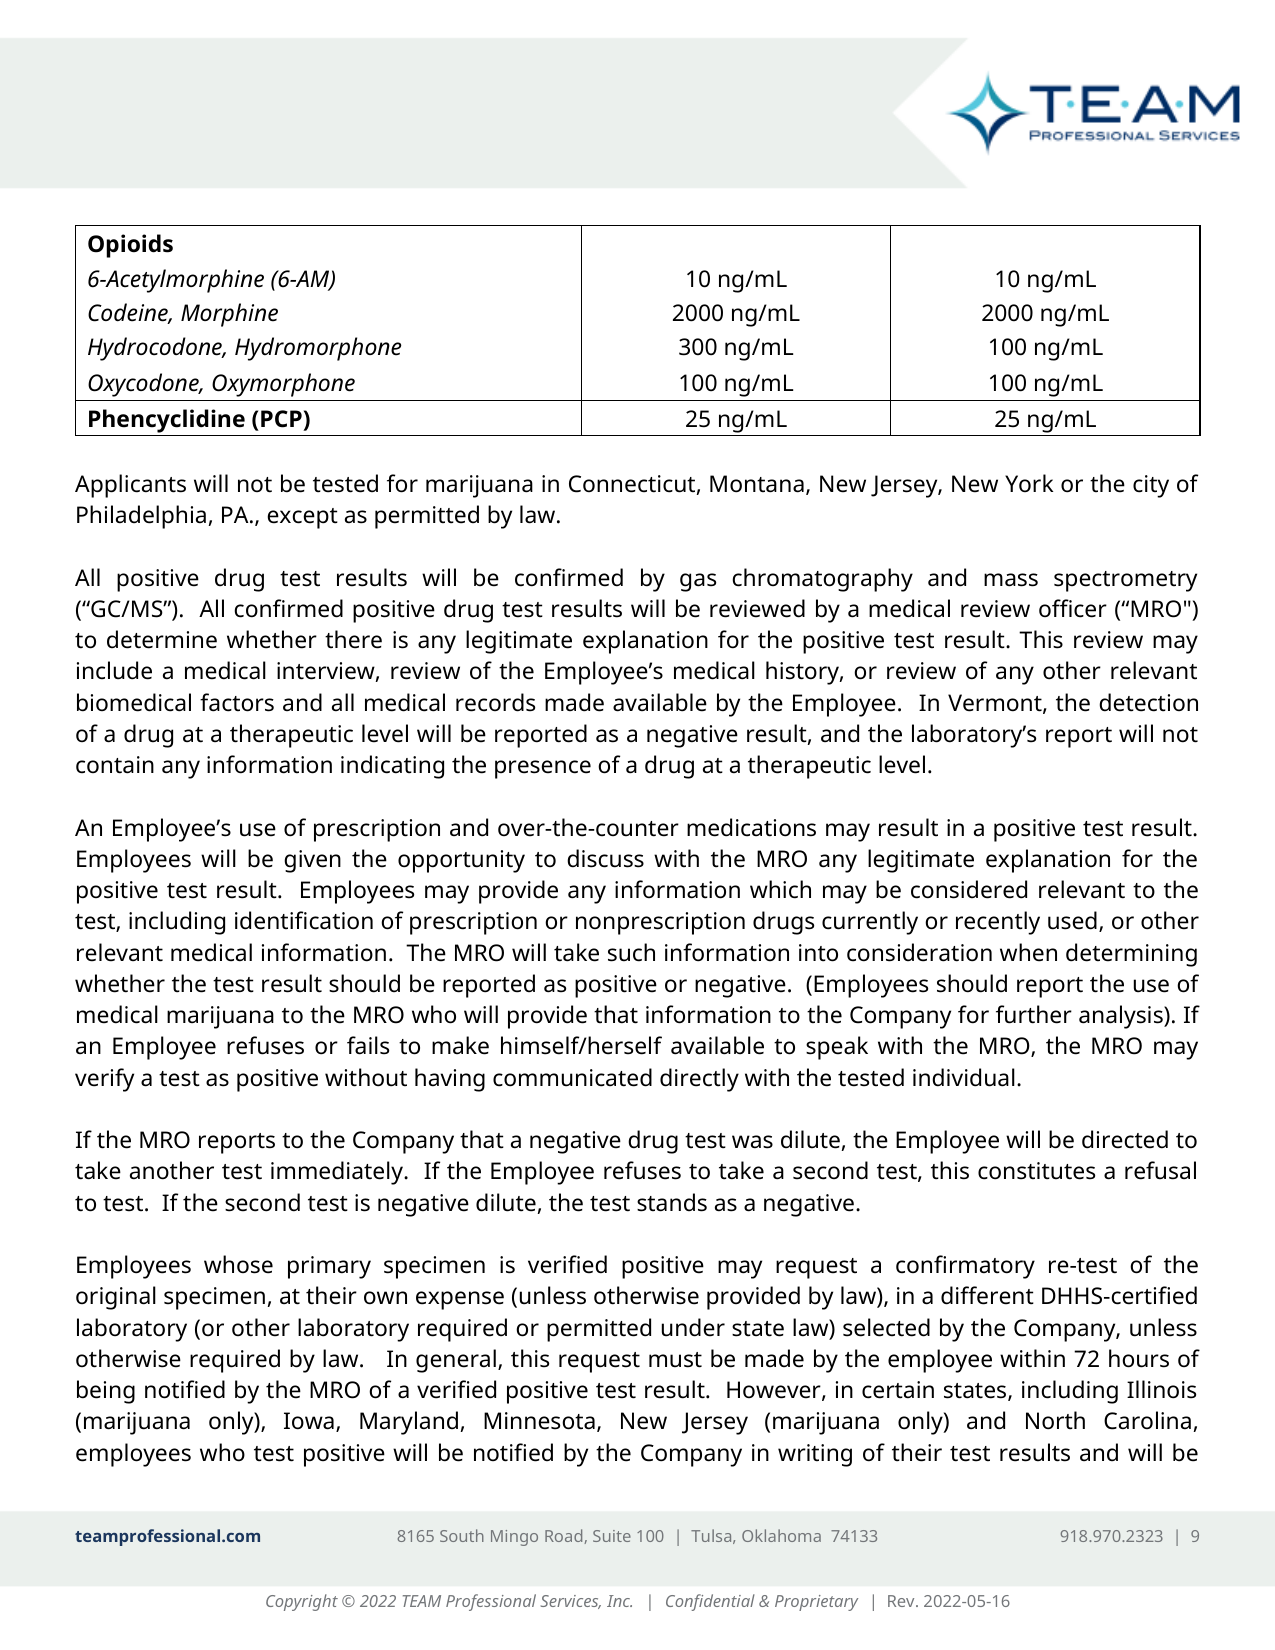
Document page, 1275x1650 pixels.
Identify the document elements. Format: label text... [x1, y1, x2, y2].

table_cell 100 ng/mL [891, 365, 1199, 400]
table_cell 100 ng/mL [891, 329, 1199, 364]
table_cell [891, 226, 1199, 260]
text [75, 1249, 1200, 1468]
table_cell Phencyclidine (PCP) [76, 401, 581, 435]
text Applicants will not be tested for marijuana in Connecticut, Montana, New Jersey, New York or the city of Philadelphia, PA., except as permitted by law. [75, 468, 1200, 530]
text If the MRO reports to the Company that a negative drug test was dilute, the Employee will be directed to take another test immediately. If the Employee refuses to take a second test, this constitutes a refusal to test. If the second test is negative dilute, the test stands as a negative. [75, 1124, 1200, 1218]
text All positive drug test results will be confirmed by gas chromatography and mass spectrometry (“GC/MS”). All confirmed positive drug test results will be reviewed by a medical review officer (“MRO") to determine whether there is any legitimate explanation for the positive test result. This review may include a medical interview, review of the Employee’s medical history, or review of any other relevant biomedical factors and all medical records made available by the Employee. In Vermont, the detection of a drug at a therapeutic level will be reported as a negative result, and the laboratory’s report will not contain any information indicating the presence of a drug at a therapeutic level. [75, 561, 1200, 780]
table_cell 6-Acetylmorphine (6-AM) [76, 260, 581, 296]
table_cell Hydrocodone, Hydromorphone [76, 329, 581, 364]
table_cell Codeine, Morphine [76, 296, 581, 329]
table_cell 25 ng/mL [582, 401, 890, 435]
table_cell Opioids [76, 226, 581, 260]
table_cell 10 ng/mL [582, 260, 890, 296]
table_cell 10 ng/mL [891, 260, 1199, 296]
table_cell 2000 ng/mL [582, 296, 890, 329]
table_cell [582, 226, 890, 260]
table_cell 300 ng/mL [582, 329, 890, 364]
table_cell 2000 ng/mL [891, 296, 1199, 329]
table_cell 25 ng/mL [891, 401, 1199, 435]
table_cell 100 ng/mL [582, 365, 890, 400]
table_cell Oxycodone, Oxymorphone [76, 365, 581, 400]
text An Employee’s use of prescription and over-the-counter medications may result in a positive test result. Employees will be given the opportunity to discuss with the MRO any legitimate explanation for the positive test result. Employees may provide any information which may be considered relevant to the test, including identification of prescription or nonprescription drugs currently or recently used, or other relevant medical information. The MRO will take such information into consideration when determining whether the test result should be reported as positive or negative. (Employees should report the use of medical marijuana to the MRO who will provide that information to the Company for further analysis). If an Employee refuses or fails to make himself/herself available to speak with the MRO, the MRO may verify a test as positive without having communicated directly with the tested individual. [75, 811, 1200, 1093]
